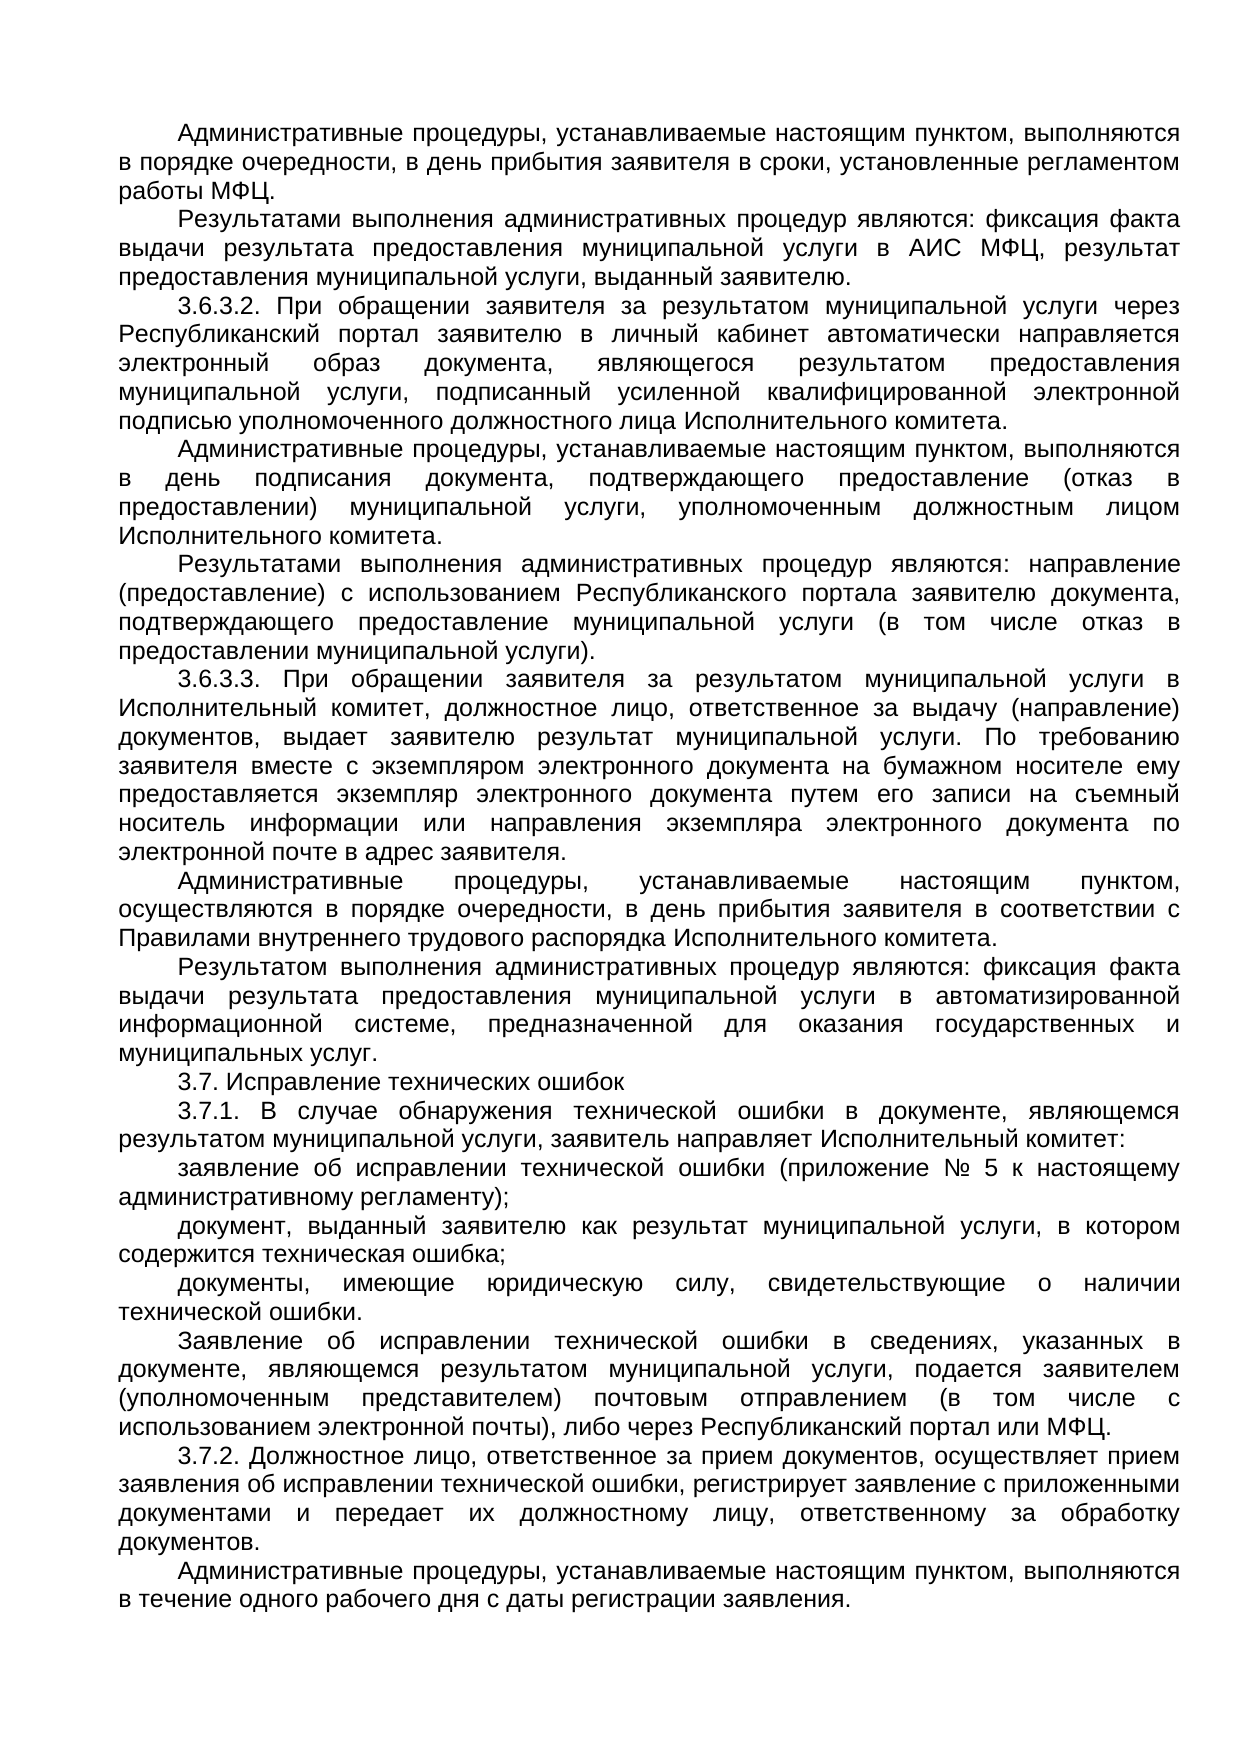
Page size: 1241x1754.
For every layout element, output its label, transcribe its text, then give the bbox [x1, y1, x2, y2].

text Результатами выполнения административных процедур являются: фиксация факта выдачи результата предоставления муниципальной услуги в АИС МФЦ, результат предоставления муниципальной услуги, выданный заявителю. [118, 204, 1181, 291]
text Административные процедуры, устанавливаемые настоящим пунктом, выполняются в порядке очередности, в день прибытия заявителя в сроки, установленные регламентом работы МФЦ. [118, 118, 1181, 204]
text документы, имеющие юридическую силу, свидетельствующие о наличии технической ошибки. [118, 1268, 1181, 1326]
text Результатом выполнения административных процедур являются: фиксация факта выдачи результата предоставления муниципальной услуги в автоматизированной информационной системе, предназначенной для оказания государственных и муниципальных услуг. [118, 952, 1181, 1067]
text 3.7. Исправление технических ошибок [118, 1067, 1181, 1096]
text 3.6.3.2. При обращении заявителя за результатом муниципальной услуги через Республиканский портал заявителю в личный кабинет автоматически направляется электронный образ документа, являющегося результатом предоставления муниципальной услуги, подписанный усиленной квалифицированной электронной подписью уполномоченного должностного лица Исполнительного комитета. [118, 291, 1181, 434]
text Административные процедуры, устанавливаемые настоящим пунктом, выполняются в день подписания документа, подтверждающего предоставление (отказ в предоставлении) муниципальной услуги, уполномоченным должностным лицом Исполнительного комитета. [118, 434, 1181, 549]
text 3.7.1. В случае обнаружения технической ошибки в документе, являющемся результатом муниципальной услуги, заявитель направляет Исполнительный комитет: [118, 1096, 1181, 1153]
text 3.7.2. Должностное лицо, ответственное за прием документов, осуществляет прием заявления об исправлении технической ошибки, регистрирует заявление с приложенными документами и передает их должностному лицу, ответственному за обработку документов. [118, 1441, 1181, 1556]
text документ, выданный заявителю как результат муниципальной услуги, в котором содержится техническая ошибка; [118, 1211, 1181, 1268]
text Административные процедуры, устанавливаемые настоящим пунктом, осуществляются в порядке очередности, в день прибытия заявителя в соответствии с Правилами внутреннего трудового распорядка Исполнительного комитета. [118, 866, 1181, 952]
text заявление об исправлении технической ошибки (приложение № 5 к настоящему административному регламенту); [118, 1153, 1181, 1211]
text Результатами выполнения административных процедур являются: направление (предоставление) с использованием Республиканского портала заявителю документа, подтверждающего предоставление муниципальной услуги (в том числе отказ в предоставлении муниципальной услуги). [118, 549, 1181, 664]
text 3.6.3.3. При обращении заявителя за результатом муниципальной услуги в Исполнительный комитет, должностное лицо, ответственное за выдачу (направление) документов, выдает заявителю результат муниципальной услуги. По требованию заявителя вместе с экземпляром электронного документа на бумажном носителе ему предоставляется экземпляр электронного документа путем его записи на съемный носитель информации или направления экземпляра электронного документа по электронной почте в адрес заявителя. [118, 664, 1181, 866]
text Административные процедуры, устанавливаемые настоящим пунктом, выполняются в течение одного рабочего дня с даты регистрации заявления. [118, 1556, 1181, 1613]
text Заявление об исправлении технической ошибки в сведениях, указанных в документе, являющемся результатом муниципальной услуги, подается заявителем (уполномоченным представителем) почтовым отправлением (в том числе с использованием электронной почты), либо через Республиканский портал или МФЦ. [118, 1326, 1181, 1441]
